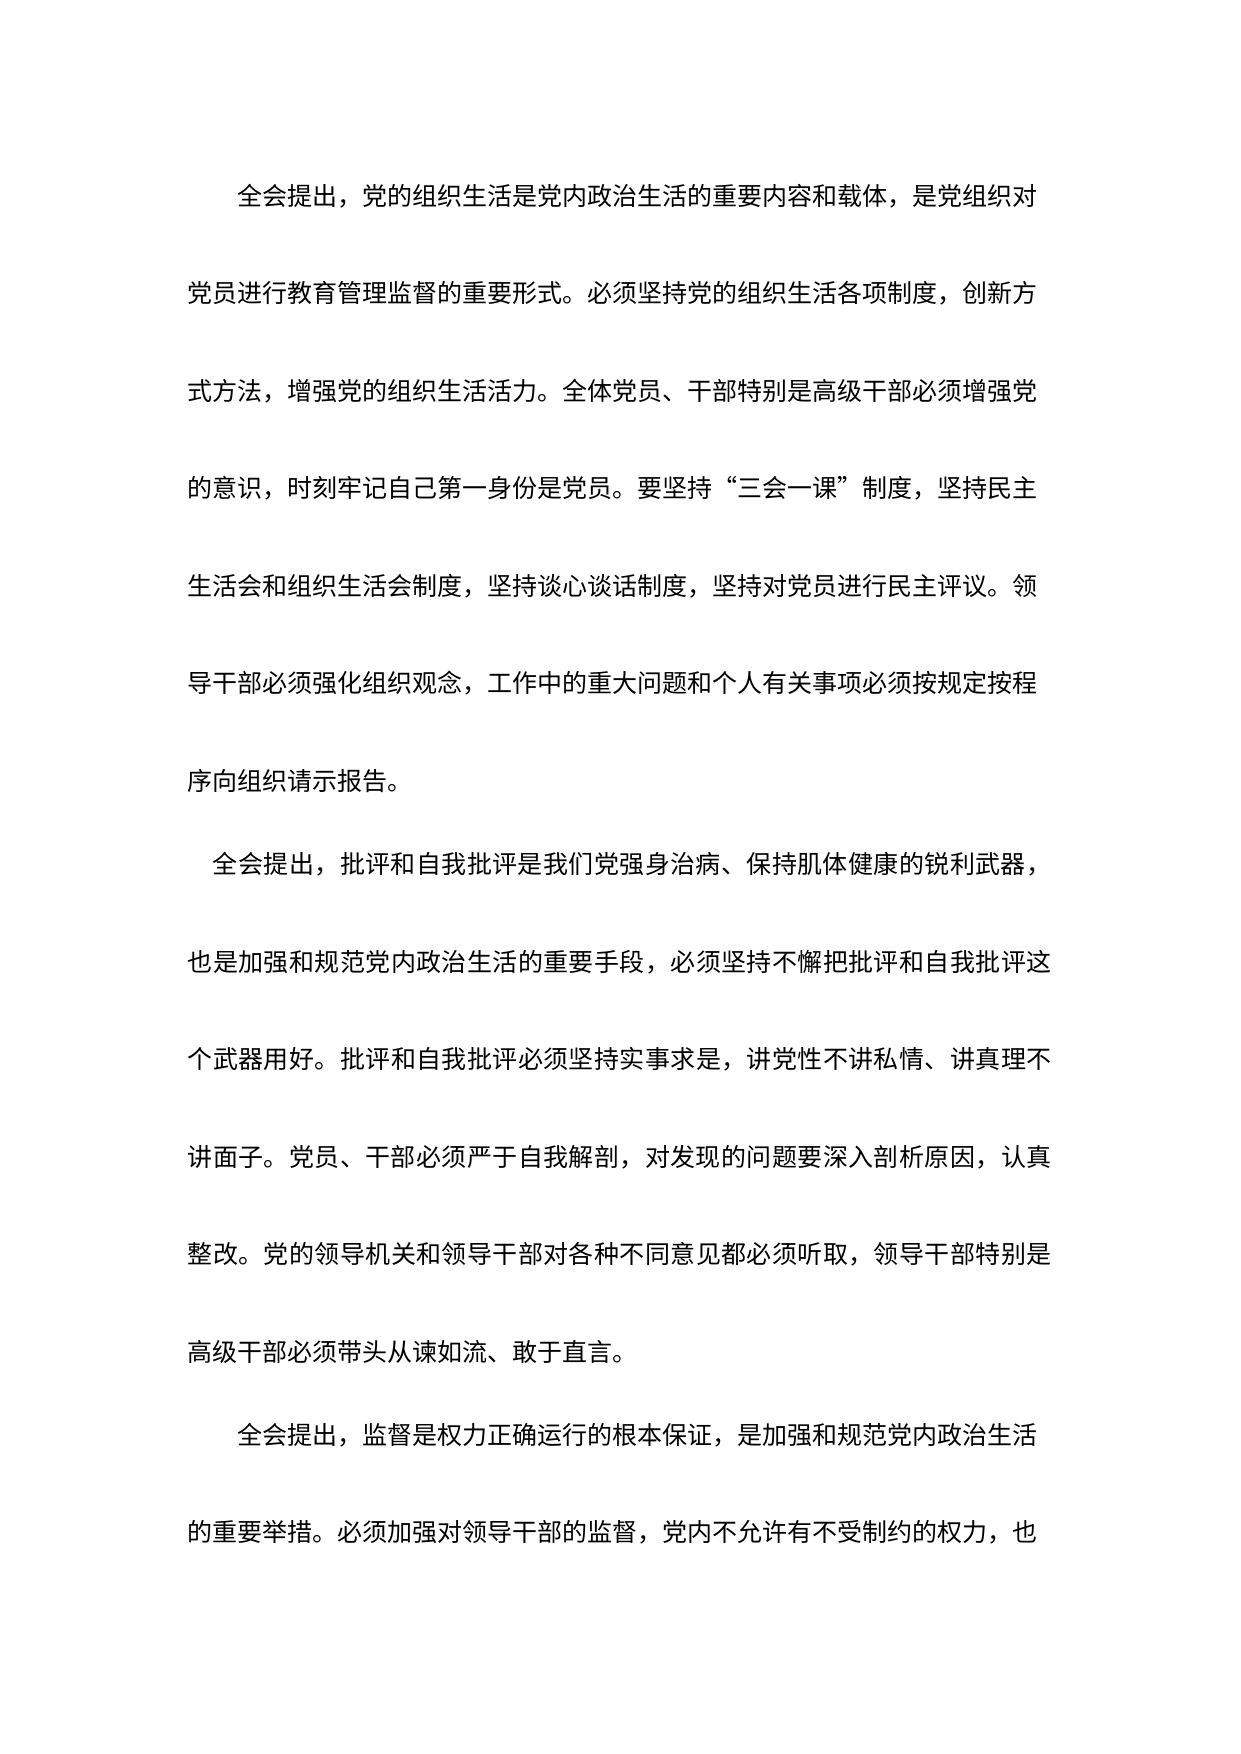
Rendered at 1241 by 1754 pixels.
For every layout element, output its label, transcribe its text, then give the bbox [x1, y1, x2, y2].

text 全会提出，党的组织生活是党内政治生活的重要内容和载体，是党组织对党员进行教育管理监督的重要形式。必须坚持党的组织生活各项制度，创新方式方法，增强党的组织生活活力。全体党员、干部特别是高级干部必须增强党的意识，时刻牢记自己第一身份是党员。要坚持“三会一课”制度，坚持民主生活会和组织生活会制度，坚持谈心谈话制度，坚持对党员进行民主评议。领导干部必须强化组织观念，工作中的重大问题和个人有关事项必须按规定按程序向组织请示报告。 [187, 162, 1053, 812]
text 全会提出，批评和自我批评是我们党强身治病、保持肌体健康的锐利武器，也是加强和规范党内政治生活的重要手段，必须坚持不懈把批评和自我批评这个武器用好。批评和自我批评必须坚持实事求是，讲党性不讲私情、讲真理不讲面子。党员、干部必须严于自我解剖，对发现的问题要深入剖析原因，认真整改。党的领导机关和领导干部对各种不同意见都必须听取，领导干部特别是高级干部必须带头从谏如流、敢于直言。 [187, 830, 1053, 1383]
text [187, 1401, 1053, 1563]
